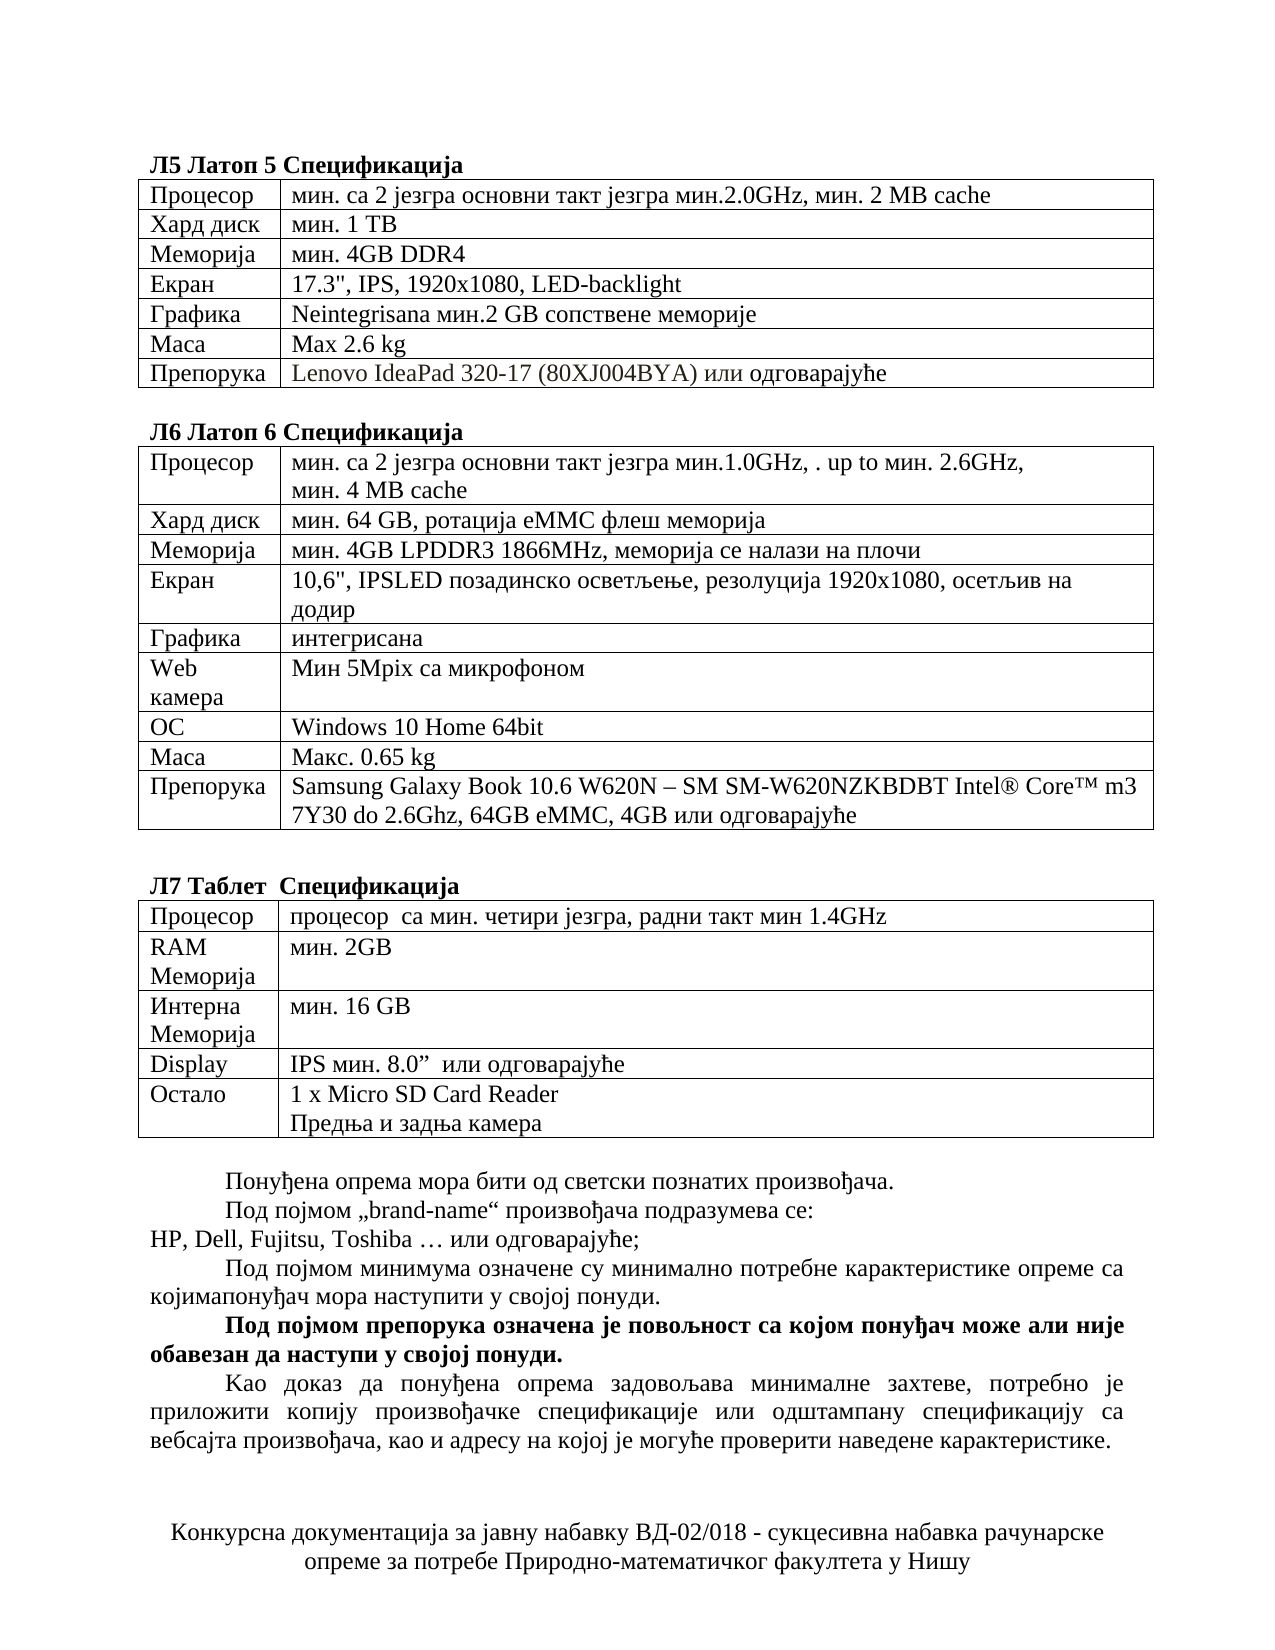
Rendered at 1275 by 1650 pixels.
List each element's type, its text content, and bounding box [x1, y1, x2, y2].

table_cell Интерна Меморија [139, 991, 278, 1048]
table_cell Display [139, 1049, 278, 1078]
table_cell Препорука [139, 771, 280, 829]
table_cell Маса [139, 742, 280, 770]
table_cell Меморија [139, 535, 280, 564]
table_cell мин. 2GB [279, 932, 1153, 990]
table_cell мин. 4GB LPDDR3 1866MHz, меморија се налази на плочи [281, 535, 1153, 564]
table_cell RAM Меморија [139, 932, 278, 990]
table_cell интегрисана [281, 624, 1153, 652]
table_cell мин. 4GB DDR4 [281, 239, 1153, 268]
table_cell Екран [139, 269, 280, 298]
text Л6 Латоп 6 Спецификација [150, 417, 1125, 446]
table_cell 1 x Micro SD Card Reader Предња и задња камера [279, 1079, 1153, 1137]
table_cell Макс. 0.65 kg [281, 742, 1153, 770]
table_cell Хард диск [139, 210, 280, 238]
table_cell 17.3", IPS, 1920x1080, LED-backlight [281, 269, 1153, 298]
table_cell Меморија [139, 239, 280, 268]
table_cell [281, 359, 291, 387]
table_cell Препорука [139, 359, 280, 387]
text Kао доказ да понуђена опрема задовољава минималне захтеве, потребно је приложити копију произвођачке спецификације или одштампану спецификацију са вебсајта произвођача, као и адресу на којој је могуће проверити наведене карактеристике. [150, 1368, 1125, 1454]
table_cell Графика [139, 299, 280, 328]
table_cell мин. 64 GB, ротација eMMC флеш меморија [281, 505, 1153, 534]
table_cell Max 2.6 kg [281, 329, 1153, 357]
table_header Процесор [139, 180, 280, 208]
table_cell ОС [139, 712, 280, 741]
table_cell Windows 10 Home 64bit [281, 712, 1153, 741]
table_cell IPS мин. 8.0” или одговарајуће [279, 1049, 1153, 1078]
table_cell Остало [139, 1079, 278, 1137]
table_header Процесор [139, 447, 280, 504]
text Понуђена опрема мора бити од светски познатих произвођача. [150, 1166, 1125, 1195]
table_cell Мин 5Мpix са микрофоном [281, 653, 1153, 711]
table_cell Екран [139, 565, 280, 622]
text Л5 Латоп 5 Спецификација [150, 150, 1125, 179]
table_header процесор са мин. четири језгра, радни такт мин 1.4GHz [279, 901, 1153, 931]
text Под појмом „brand-name“ произвођача подразумева се: [150, 1195, 1125, 1224]
table_cell мин. 1 TB [281, 210, 1153, 238]
table_cell Neintegrisana мин.2 GB сопствене меморије [281, 299, 1153, 328]
table_cell Маса [139, 329, 280, 357]
table_cell Графика [139, 624, 280, 652]
table_header мин. cа 2 језгра основни такт језгра мин.1.0GHz, . up to мин. 2.6GHz, мин. 4 MB cache [281, 447, 1153, 504]
table_header Процесор [139, 901, 278, 931]
table_cell мин. 16 GB [279, 991, 1153, 1048]
table_cell Web камера [139, 653, 280, 711]
text HP, Dell, Fujitsu, Toshiba … или одговарајуће; [150, 1224, 1125, 1253]
text Под појмом препорука означена је повољност са којом понуђач може али није обавезан да наступи у својој понуди. [150, 1310, 1125, 1368]
text Л7 Таблет Спецификација [150, 871, 1125, 900]
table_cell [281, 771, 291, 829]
table_cell Хард диск [139, 505, 280, 534]
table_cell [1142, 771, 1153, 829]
table_header мин. cа 2 језгра основни такт језгра мин.2.0GHz, мин. 2 MB cache [281, 180, 1153, 208]
table_cell Lenovo IdeaPad 320-17 (80XJ004BYA) или одговарајуће [749, 359, 1153, 387]
table_cell 10,6", IPSLED позадинско осветљење, резолуција 1920x1080, осетљив на додир [281, 565, 1153, 622]
text Под појмом минимума означене су минимално потребне карактеристике опреме са којимапонуђач мора наступити у својој понуди. [150, 1253, 1125, 1310]
